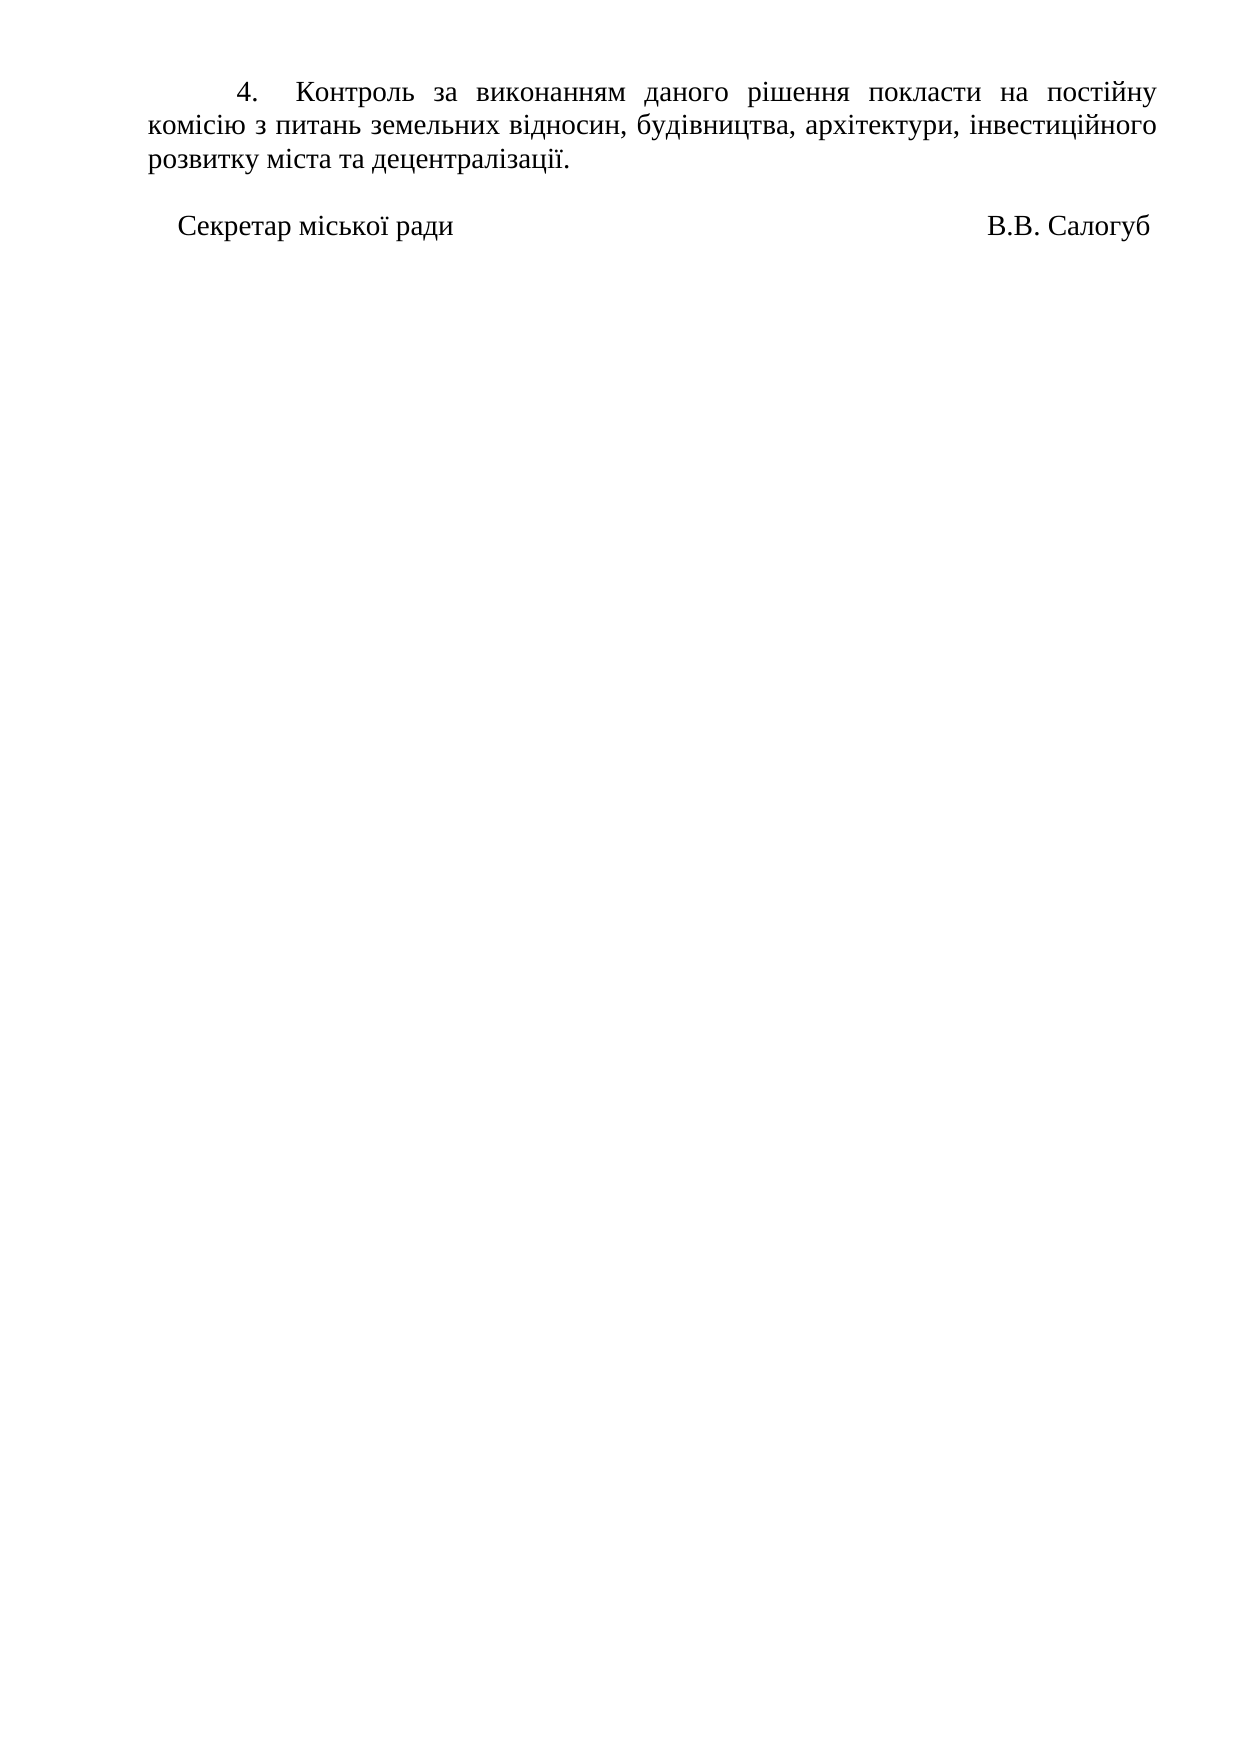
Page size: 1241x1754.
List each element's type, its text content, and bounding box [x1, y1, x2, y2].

text 4. Контроль за виконанням даного рішення покласти на постійну комісію з питань земельних відносин, будівництва, архітектури, інвестиційного розвитку міста та децентралізації. [148, 74, 1158, 174]
text Секретар міської ради В.В. Салогуб [177, 208, 1167, 242]
